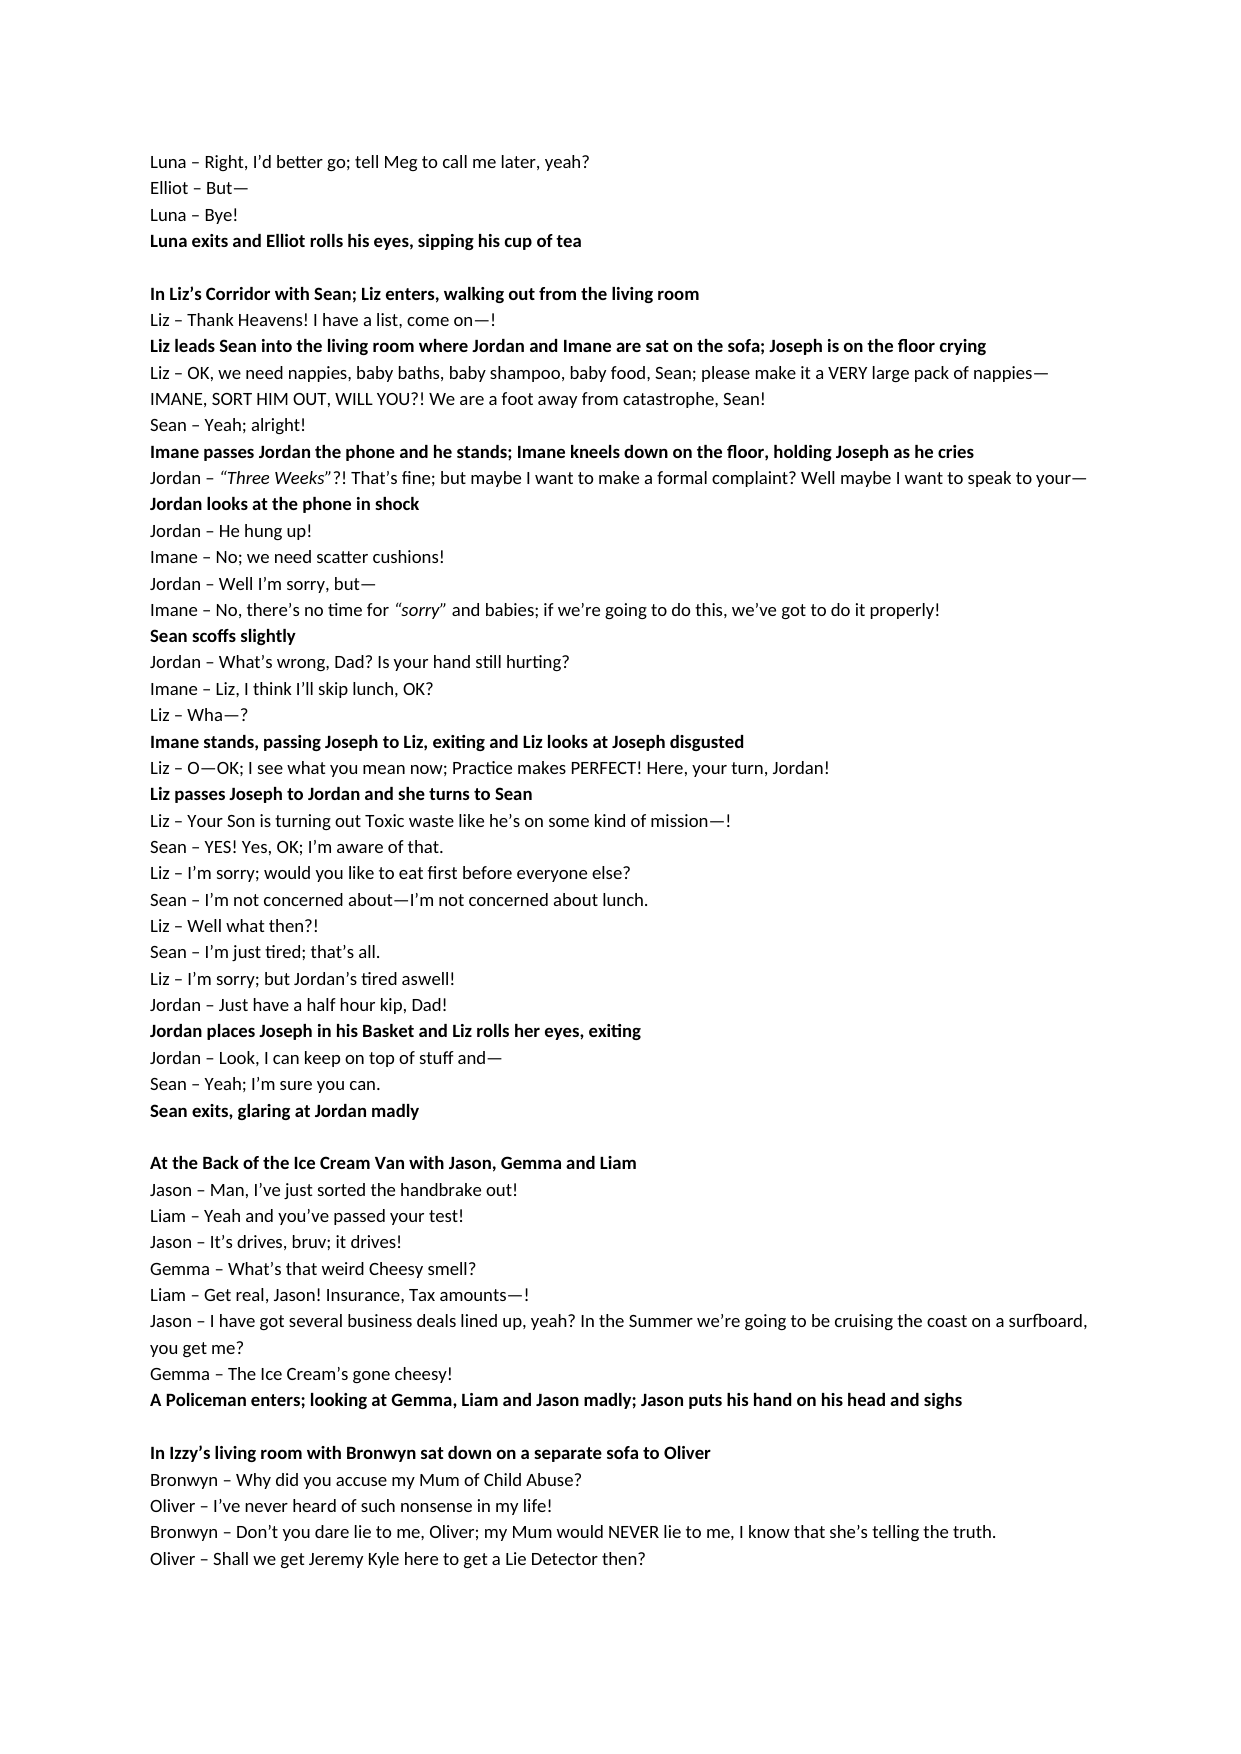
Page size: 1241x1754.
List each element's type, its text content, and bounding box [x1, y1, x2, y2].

text Liz – Thank Heavens! I have a list, come on—! [150, 308, 1090, 331]
text Jordan looks at the phone in shock [150, 493, 1090, 516]
text Liz – OK, we need nappies, baby baths, baby shampoo, baby food, Sean; please make it a VERY large pack of nappies—IMANE, SORT HIM OUT, WILL YOU?! We are a foot away from catastrophe, Sean! [150, 361, 1090, 410]
text Sean – I’m not concerned about—I’m not concerned about lunch. [150, 888, 1090, 911]
text At the Back of the Ice Cream Van with Jason, Gemma and Liam [150, 1151, 1090, 1174]
text Imane passes Jordan the phone and he stands; Imane kneels down on the floor, holding Joseph as he cries [150, 440, 1090, 463]
text Gemma – What’s that weird Cheesy smell? [150, 1257, 1090, 1280]
text Jason – Man, I’ve just sorted the handbrake out! [150, 1178, 1090, 1201]
text Jordan – Well I’m sorry, but— [150, 572, 1090, 594]
text Liz – Wha—? [150, 703, 1090, 726]
text Imane – No, there’s no time for “sorry” and babies; if we’re going to do this, we’ve got to do it properly! [150, 598, 1090, 621]
text Jordan places Joseph in his Basket and Liz rolls her eyes, exiting [150, 1020, 1090, 1043]
text Liam – Get real, Jason! Insurance, Tax amounts—! [150, 1283, 1090, 1306]
text Sean – Yeah; alright! [150, 413, 1090, 436]
text Liz – Your Son is turning out Toxic waste like he’s on some kind of mission—! [150, 809, 1090, 832]
text Sean – I’m just tired; that’s all. [150, 941, 1090, 963]
text Liz – I’m sorry; but Jordan’s tired aswell! [150, 967, 1090, 990]
text Oliver – Shall we get Jeremy Kyle here to get a Lie Detector then? [150, 1547, 1090, 1570]
text In Izzy’s living room with Bronwyn sat down on a separate sofa to Oliver [150, 1441, 1090, 1464]
text Oliver – I’ve never heard of such nonsense in my life! [150, 1494, 1090, 1517]
text Liam – Yeah and you’ve passed your test! [150, 1204, 1090, 1227]
text Luna – Bye! [150, 203, 1090, 226]
text Bronwyn – Why did you accuse my Mum of Child Abuse? [150, 1468, 1090, 1491]
text Gemma – The Ice Cream’s gone cheesy! [150, 1362, 1090, 1385]
text Luna – Right, I’d better go; tell Meg to call me later, yeah? [150, 150, 1090, 173]
text Sean – YES! Yes, OK; I’m aware of that. [150, 835, 1090, 858]
text Sean exits, glaring at Jordan madly [150, 1099, 1090, 1122]
text Sean – Yeah; I’m sure you can. [150, 1072, 1090, 1095]
text Liz – Well what then?! [150, 914, 1090, 937]
text Imane – No; we need scatter cushions! [150, 545, 1090, 568]
text Elliot – But— [150, 176, 1090, 199]
text Liz passes Joseph to Jordan and she turns to Sean [150, 782, 1090, 805]
text Jason – It’s drives, bruv; it drives! [150, 1231, 1090, 1253]
text Liz – O—OK; I see what you mean now; Practice makes PERFECT! Here, your turn, Jordan! [150, 756, 1090, 779]
text Imane – Liz, I think I’ll skip lunch, OK? [150, 677, 1090, 700]
text Luna exits and Elliot rolls his eyes, sipping his cup of tea [150, 229, 1090, 252]
text Jordan – What’s wrong, Dad? Is your hand still hurting? [150, 651, 1090, 674]
text Jason – I have got several business deals lined up, yeah? In the Summer we’re going to be cruising the coast on a surfboard, you get me? [150, 1309, 1090, 1359]
text Sean scoffs slightly [150, 624, 1090, 647]
text Imane stands, passing Joseph to Liz, exiting and Liz looks at Joseph disgusted [150, 730, 1090, 753]
text In Liz’s Corridor with Sean; Liz enters, walking out from the living room [150, 282, 1090, 305]
text A Policeman enters; looking at Gemma, Liam and Jason madly; Jason puts his hand on his head and sighs [150, 1389, 1090, 1412]
text Liz leads Sean into the living room where Jordan and Imane are sat on the sofa; Joseph is on the floor crying [150, 334, 1090, 357]
text Bronwyn – Don’t you dare lie to me, Oliver; my Mum would NEVER lie to me, I know that she’s telling the truth. [150, 1520, 1090, 1543]
text Jordan – “Three Weeks”?! That’s fine; but maybe I want to make a formal complaint? Well maybe I want to speak to your— [150, 466, 1090, 489]
text Jordan – Just have a half hour kip, Dad! [150, 993, 1090, 1016]
text Jordan – Look, I can keep on top of stuff and— [150, 1046, 1090, 1069]
text Jordan – He hung up! [150, 519, 1090, 542]
text Liz – I’m sorry; would you like to eat first before everyone else? [150, 862, 1090, 884]
